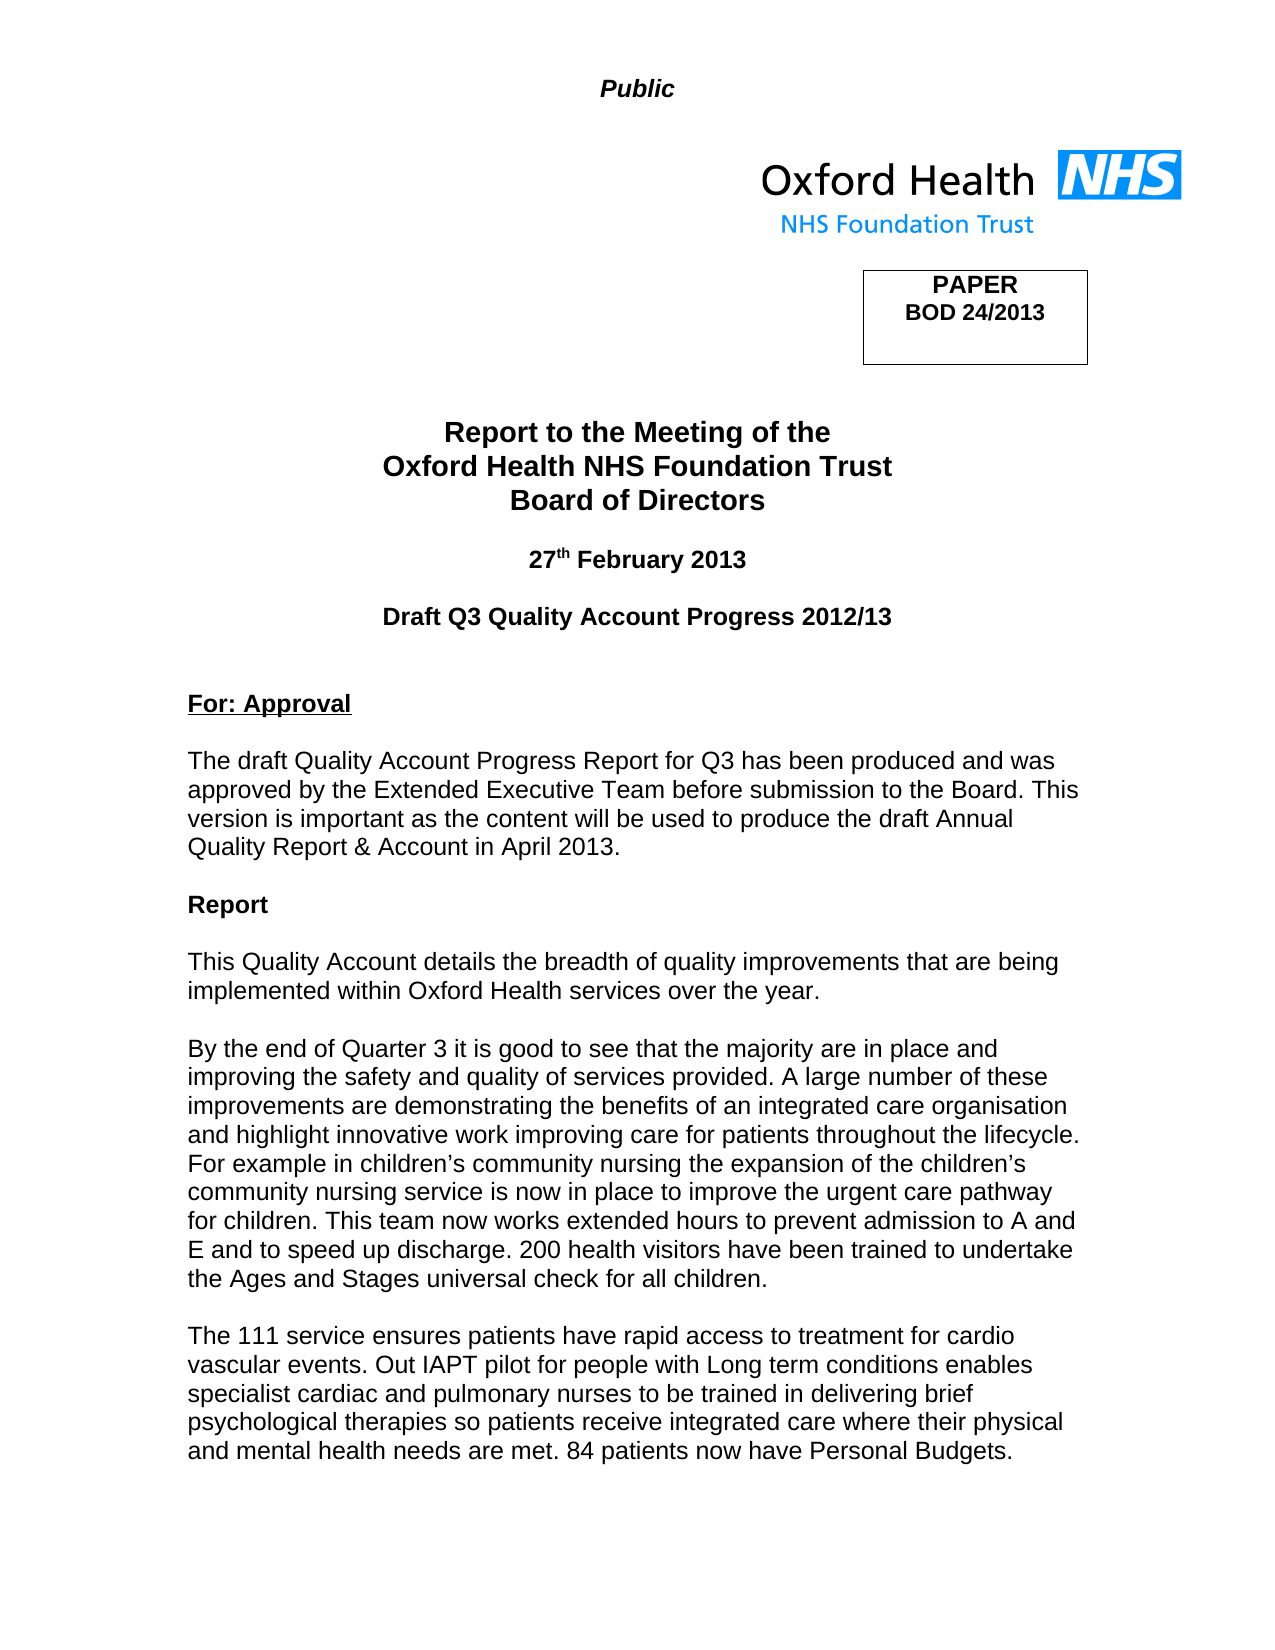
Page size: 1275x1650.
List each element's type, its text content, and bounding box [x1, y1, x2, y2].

text For: Approval [187, 688, 1087, 717]
picture [762, 150, 1182, 233]
text The draft Quality Account Progress Report for Q3 has been produced and was approved by the Extended Executive Team before submission to the Board. This version is important as the content will be used to produce the draft Annual Quality Report & Account in April 2013. [187, 746, 1087, 861]
text Draft Q3 Quality Account Progress 2012/13 [187, 602, 1087, 631]
text 27th February 2013 [187, 545, 1087, 573]
text Report [187, 890, 1087, 918]
text By the end of Quarter 3 it is good to see that the majority are in place and improving the safety and quality of services provided. A large number of these improvements are demonstrating the benefits of an integrated care organisation and highlight innovative work improving care for patients throughout the lifecycle. For example in children’s community nursing the expansion of the children’s community nursing service is now in place to improve the urgent care pathway for children. This team now works extended hours to prevent admission to A and E and to speed up discharge. 200 health visitors have been trained to undertake the Ages and Stages universal check for all children. [187, 1033, 1087, 1292]
subtitle Oxford Health NHS Foundation Trust [187, 449, 1087, 482]
text The 111 service ensures patients have rapid access to treatment for cardio vascular events. Out IAPT pilot for people with Long term conditions enables specialist cardiac and pulmonary nurses to be trained in delivering brief psychological therapies so patients receive integrated care where their physical and mental health needs are met. 84 patients now have Personal Budgets. [187, 1321, 1087, 1465]
subtitle Report to the Meeting of the [187, 415, 1087, 449]
subtitle Board of Directors [187, 482, 1087, 516]
text This Quality Account details the breadth of quality improvements that are being implemented within Oxford Health services over the year. [187, 947, 1087, 1005]
